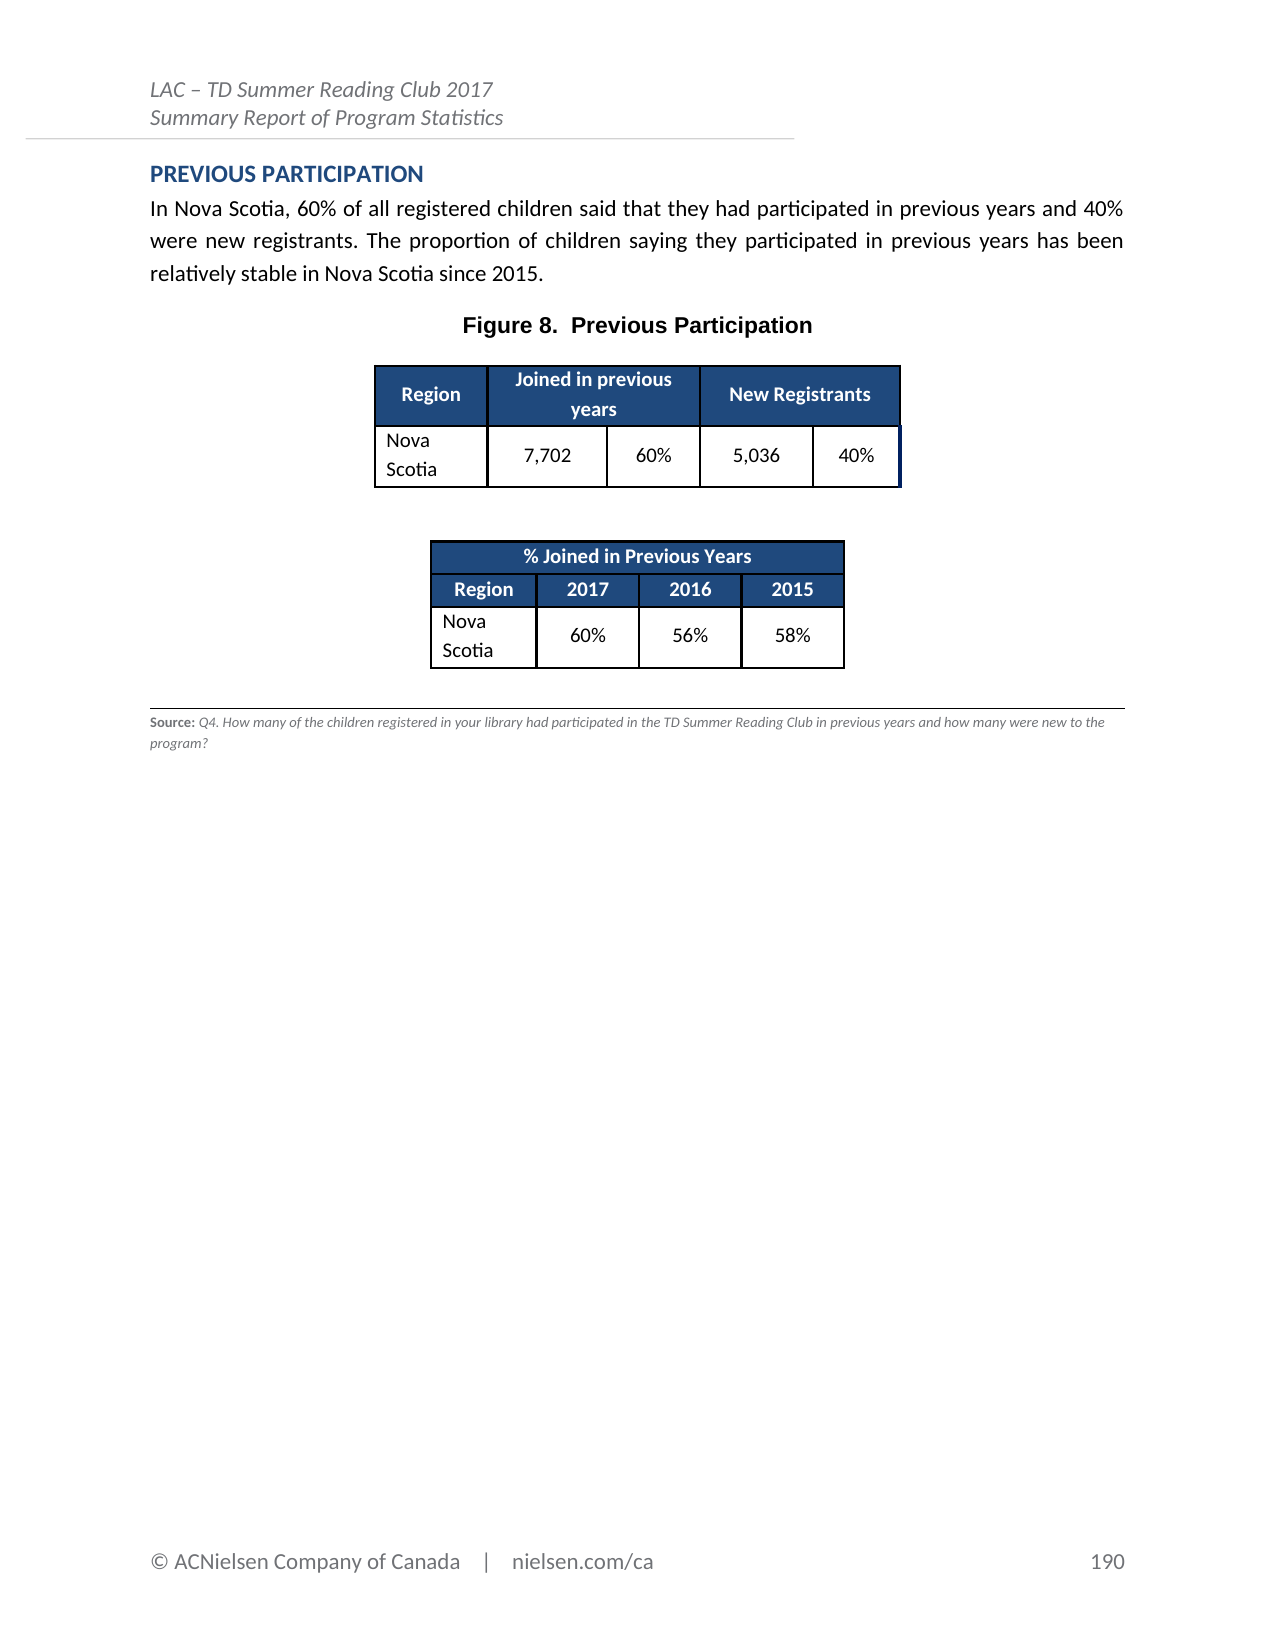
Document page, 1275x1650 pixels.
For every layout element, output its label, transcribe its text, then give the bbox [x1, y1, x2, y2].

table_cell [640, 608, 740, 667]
text Source: Q4. How many of the children registered in your library had participated in the TD Summer Reading Club in previous years and how many were new to the program? [150, 709, 1125, 752]
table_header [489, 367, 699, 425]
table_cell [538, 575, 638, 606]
text In Nova Scotia, 60% of all registered children said that they had participated in previous years and 40% were new registrants. The proportion of children saying they participated in previous years has been relatively stable in Nova Scotia since 2015. [150, 194, 1125, 287]
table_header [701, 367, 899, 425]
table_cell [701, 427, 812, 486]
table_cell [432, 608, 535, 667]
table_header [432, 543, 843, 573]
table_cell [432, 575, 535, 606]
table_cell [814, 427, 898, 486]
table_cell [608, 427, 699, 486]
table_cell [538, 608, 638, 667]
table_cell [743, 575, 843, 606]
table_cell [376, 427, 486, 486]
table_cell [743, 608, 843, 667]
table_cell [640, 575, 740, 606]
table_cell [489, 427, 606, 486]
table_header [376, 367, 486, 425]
text Figure 8. Previous Participation [150, 312, 1125, 338]
subtitle Previous Participation [150, 159, 1125, 188]
